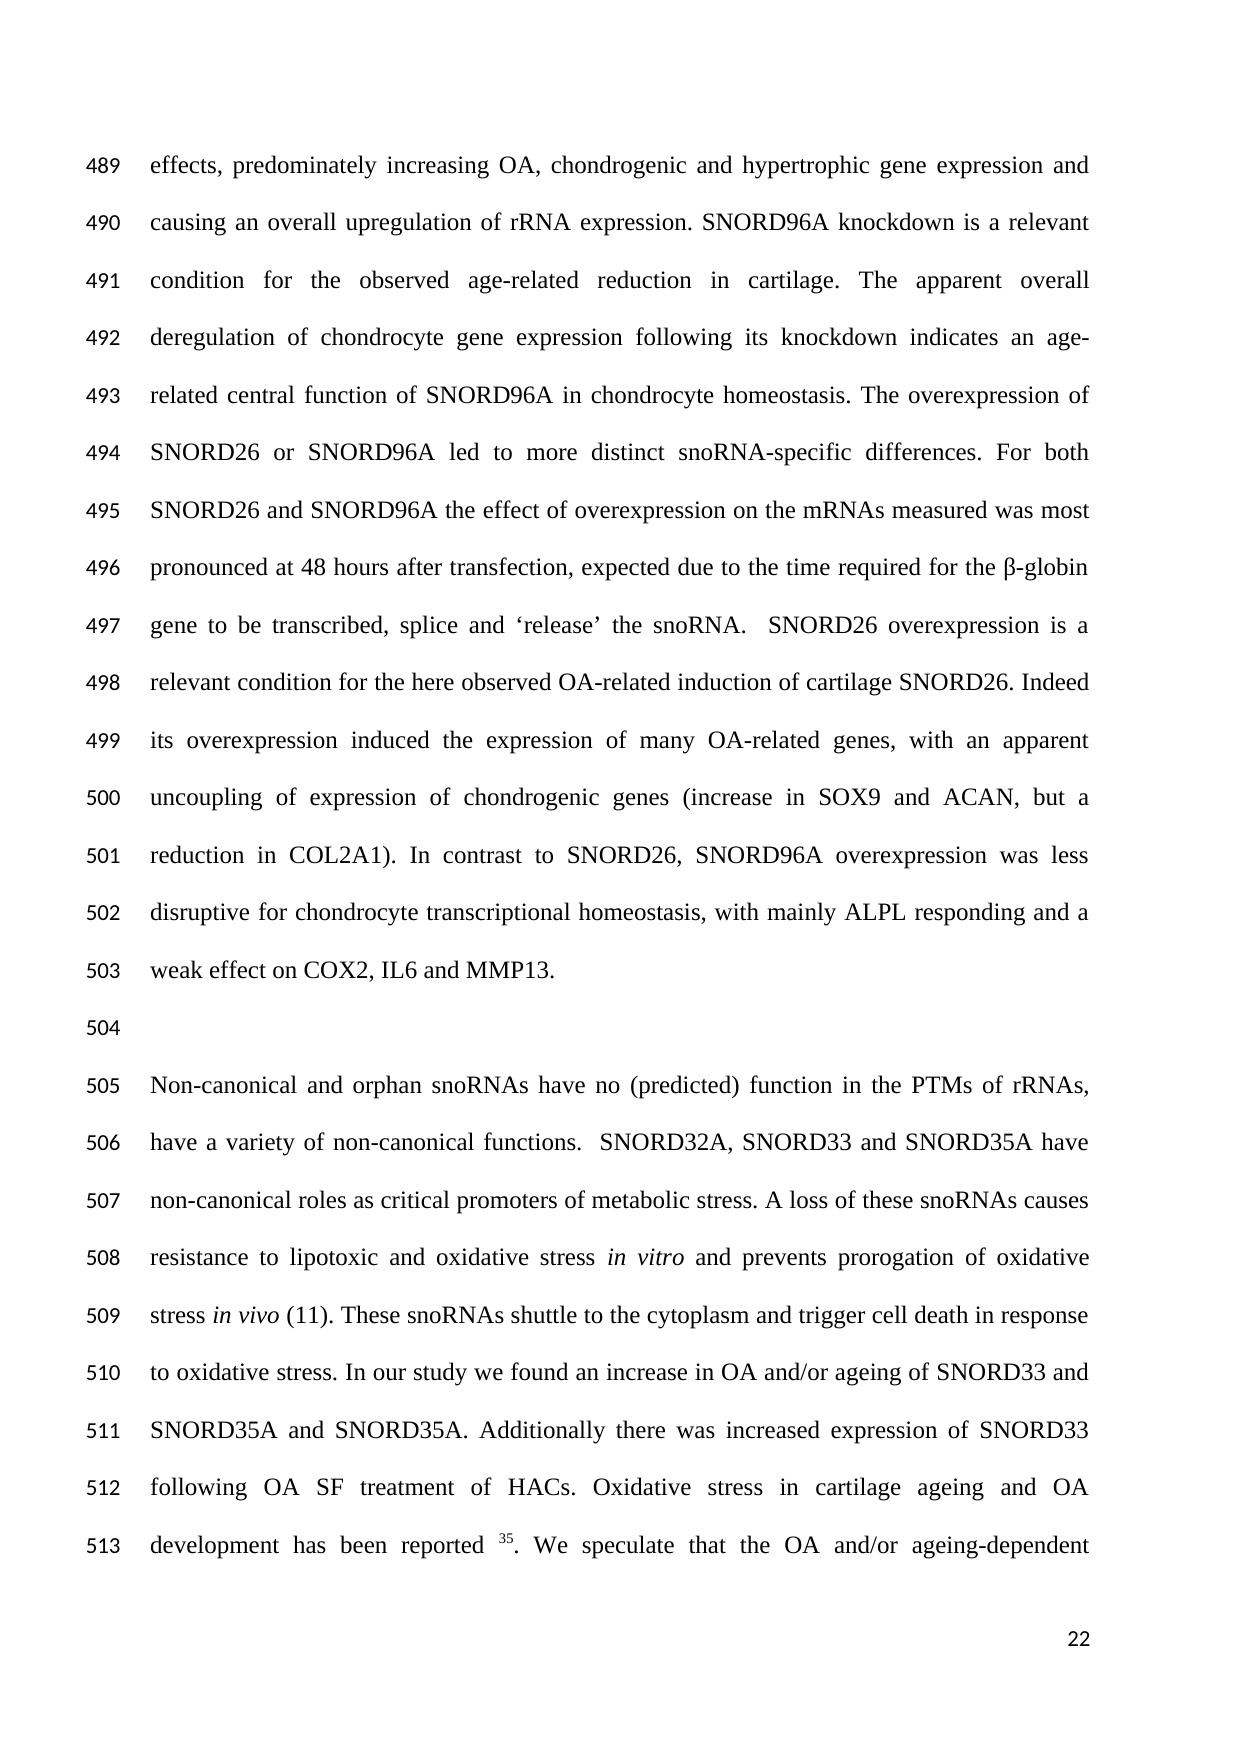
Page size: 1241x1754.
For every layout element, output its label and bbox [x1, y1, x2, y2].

text [150, 1070, 1090, 1559]
text [150, 150, 1090, 984]
